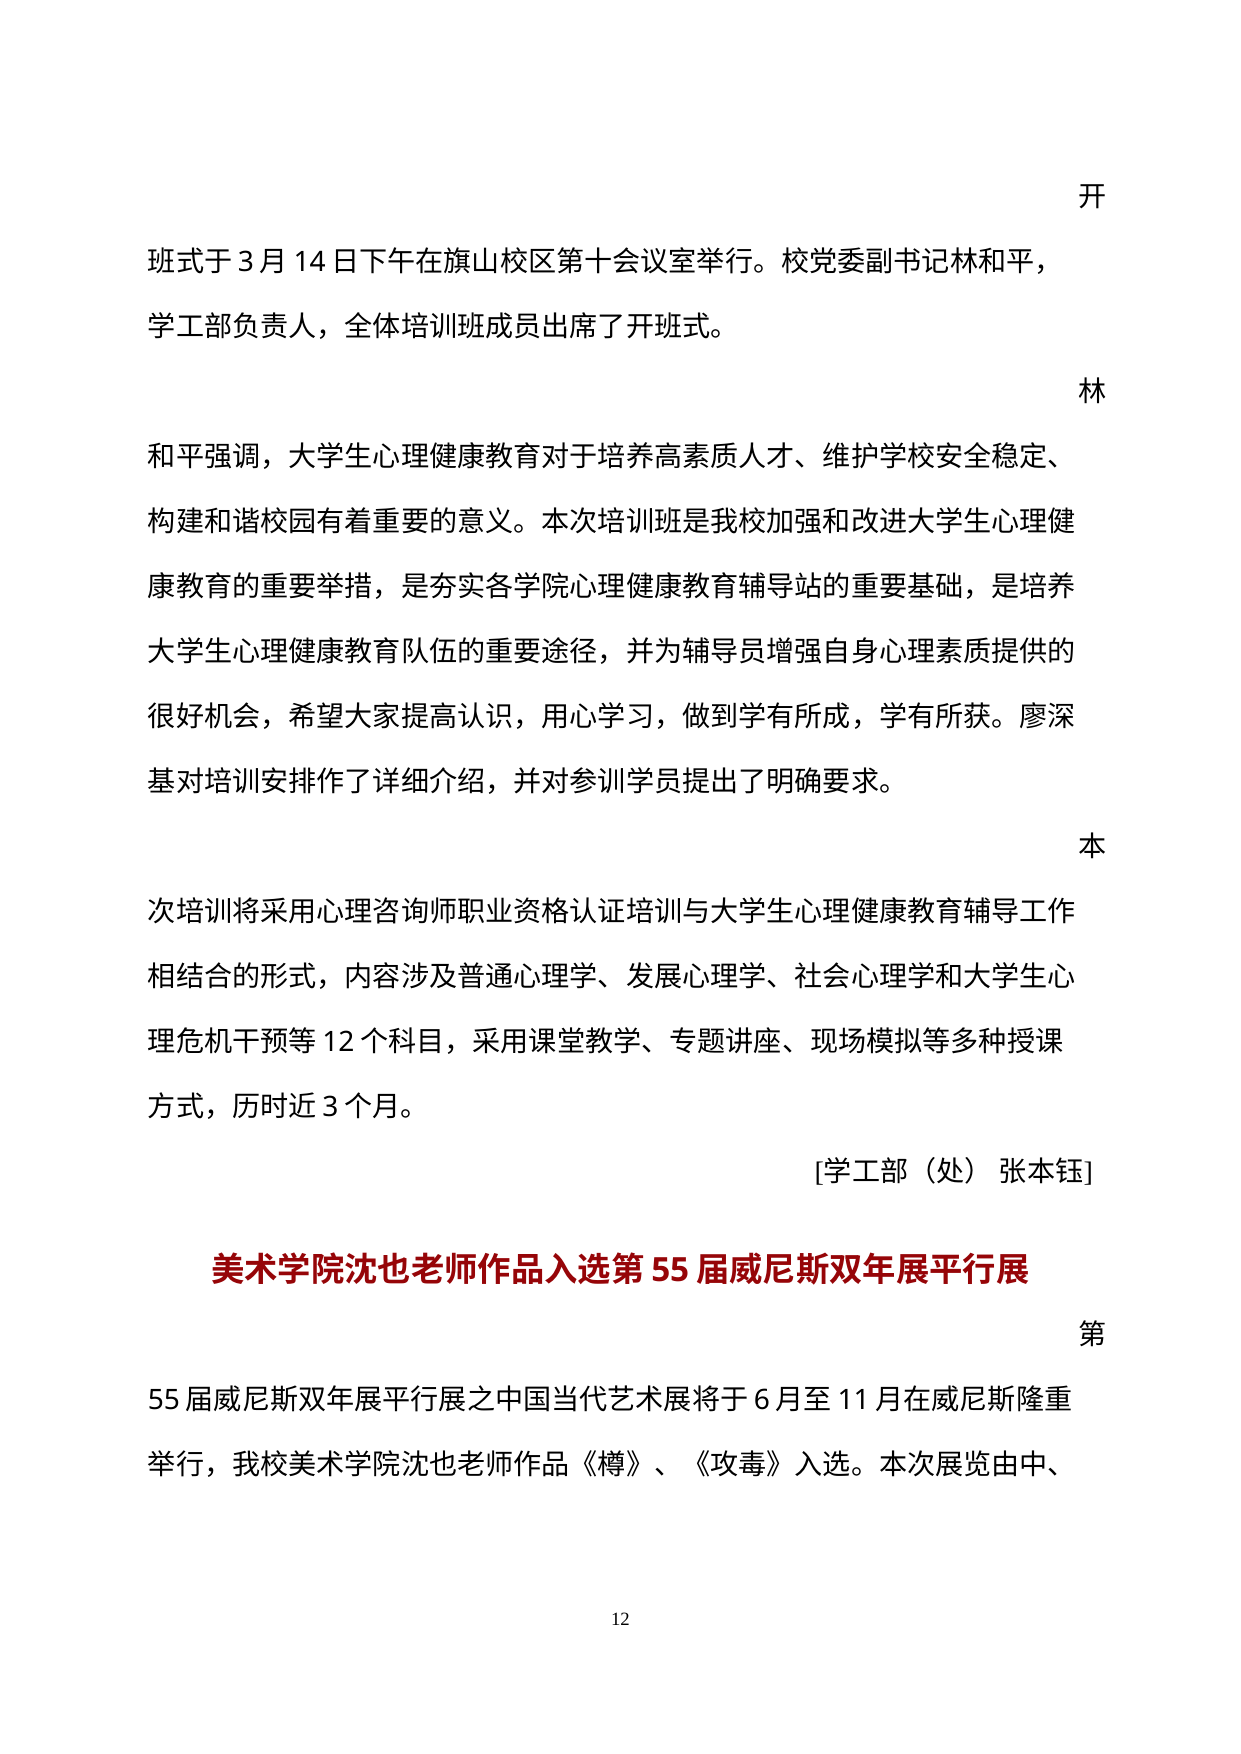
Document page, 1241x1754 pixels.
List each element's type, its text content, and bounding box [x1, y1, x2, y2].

text 本次培训将采用心理咨询师职业资格认证培训与大学生心理健康教育辅导工作相结合的形式，内容涉及普通心理学、发展心理学、社会心理学和大学生心理危机干预等12个科目，采用课堂教学、专题讲座、现场模拟等多种授课方式，历时近3个月。 [148, 812, 1078, 1137]
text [148, 1299, 1078, 1494]
text [学工部（处） 张本钰] [148, 1137, 1092, 1202]
text 林和平强调，大学生心理健康教育对于培养高素质人才、维护学校安全稳定、构建和谐校园有着重要的意义。本次培训班是我校加强和改进大学生心理健康教育的重要举措，是夯实各学院心理健康教育辅导站的重要基础，是培养大学生心理健康教育队伍的重要途径，并为辅导员增强自身心理素质提供的很好机会，希望大家提高认识，用心学习，做到学有所成，学有所获。廖深基对培训安排作了详细介绍，并对参训学员提出了明确要求。 [148, 357, 1078, 812]
text 美术学院沈也老师作品入选第55届威尼斯双年展平行展 [148, 1234, 1092, 1299]
text 开班式于3月14日下午在旗山校区第十会议室举行。校党委副书记林和平，学工部负责人，全体培训班成员出席了开班式。 [148, 162, 1078, 357]
